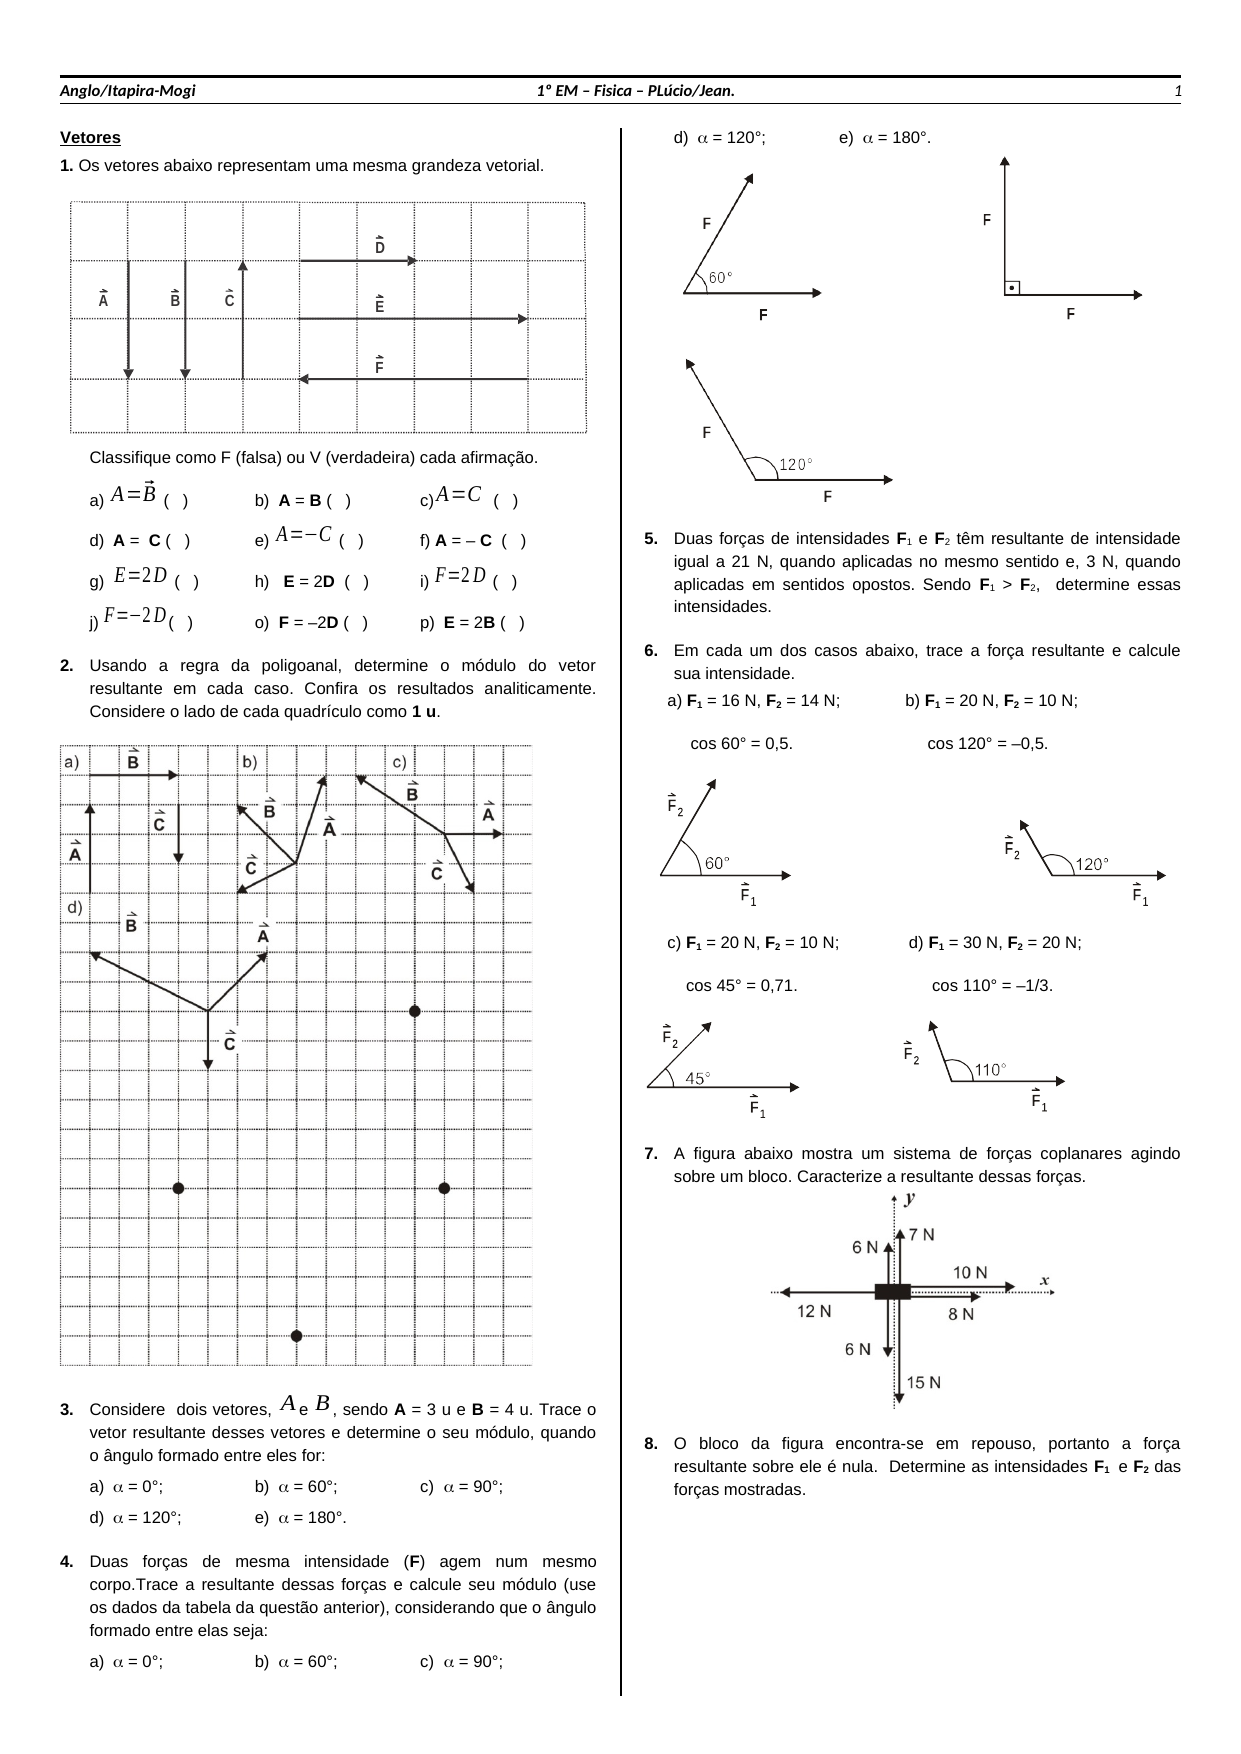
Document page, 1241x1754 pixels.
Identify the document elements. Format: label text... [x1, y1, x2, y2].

text cos 45° = 0,71. cos 110° = –1/3. [644, 976, 1181, 995]
text a) ( ) b) A = B ( ) c) ( ) [89, 479, 597, 510]
text 5. Duas forças de intensidades F1 e F2 têm resultante de intensidade igual a 21 N, quando aplicadas no mesmo sentido e, 3 N, quando aplicadas em sentidos opostos. Sendo F1 > F2, determine essas intensidades. [644, 528, 1181, 616]
text 1. Os vetores abaixo representam uma mesma grandeza vetorial. [60, 155, 597, 174]
text c) F1 = 20 N, F2 = 10 N; d) F1 = 30 N, F2 = 20 N; [644, 933, 1181, 952]
text cos 60° = 0,5. cos 120° = –0,5. [644, 734, 1181, 753]
picture [770, 1193, 1055, 1409]
text 7. A figura abaixo mostra um sistema de forças coplanares agindo sobre um bloco. Caracterize a resultante dessas forças. [644, 1143, 1181, 1186]
text 4. Duas forças de mesma intensidade (F) agem num mesmo corpo.Trace a resultante dessas forças e calcule seu módulo (use os dados da tabela da questão anterior), considerando que o ângulo formado entre elas seja: [60, 1552, 597, 1640]
text a) = 0°; b) = 60°; c) = 90°; [89, 1477, 597, 1496]
picture [59, 745, 533, 1366]
text Classifique como F (falsa) ou V (verdadeira) cada afirmação. [89, 447, 597, 467]
text g) ( ) h) E = 2D ( ) i) ( ) [89, 562, 597, 591]
text 6. Em cada um dos casos abaixo, trace a força resultante e calcule sua intensidade. [644, 641, 1181, 683]
text d) = 120°; e) = 180°. [89, 1508, 597, 1528]
text d) A = C ( ) e) ( ) f) A = – C ( ) [89, 522, 597, 550]
text 3. Considere dois vetores, e , sendo A = 3 u e B = 4 u. Trace o vetor resultante desses vetores e determine o seu módulo, quando o ângulo formado entre eles for: [60, 1390, 597, 1465]
text a) F1 = 16 N, F2 = 14 N; b) F1 = 20 N, F2 = 10 N; [644, 691, 1181, 710]
text 8. O bloco da figura encontra-se em repouso, portanto a força resultante sobre ele é nula. Determine as intensidades F1 e F2 das forças mostradas. [644, 1433, 1181, 1498]
text d) = 120°; e) = 180°. [674, 128, 1181, 148]
text a) = 0°; b) = 60°; c) = 90°; [89, 1652, 597, 1672]
text 2. Usando a regra da poligoanal, determine o módulo do vetor resultante em cada caso. Confira os resultados analiticamente. Considere o lado de cada quadrículo como 1 u. [60, 656, 597, 721]
text Vetores [60, 128, 597, 147]
text j) ( ) o) F = –2D ( ) p) E = 2B ( ) [89, 603, 597, 632]
